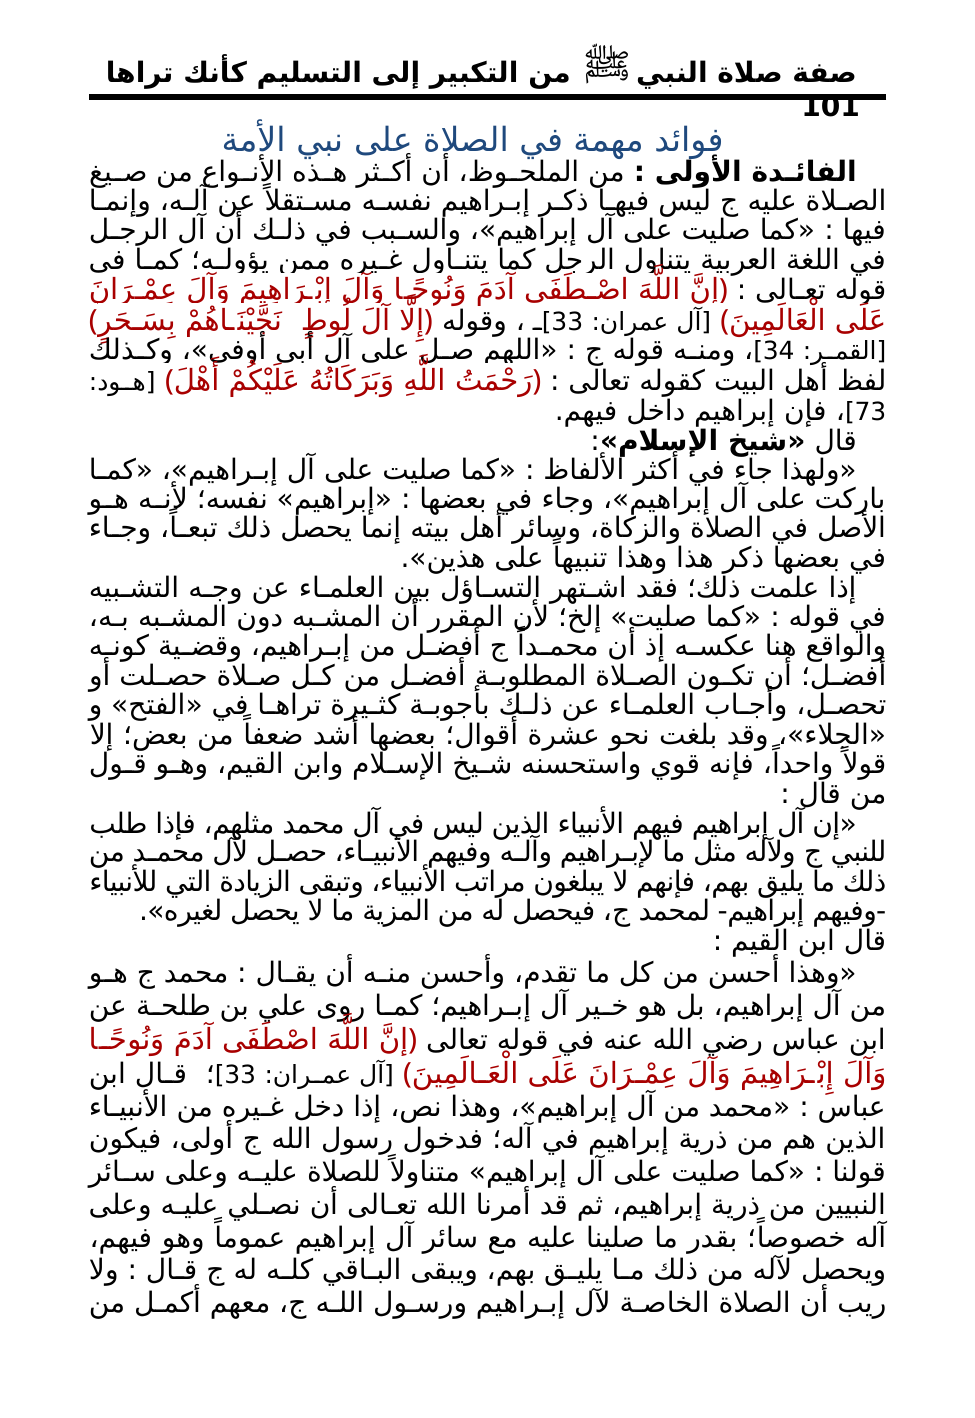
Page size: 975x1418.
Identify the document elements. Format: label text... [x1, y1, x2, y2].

text فوائد مهمة في الصلاة على نبي الأمة [89, 123, 857, 158]
text إذا علمت ذلك؛ فقد اشتهر التساؤل بين العلماء عن وجه التشبيه في قوله : «كما صليت» إلخ؛ لأن المقرر أن المشبه دون المشبه به، والواقع هنا عكسه إذ أن محمداً ج أفضل من إبراهيم، وقضية كونه أفضل؛ أن تكون الصلاة المطلوبة أفضل من كل صلاة حصلت أو تحصل، وأجاب العلماء عن ذلك بأجوبة كثيرة تراها في «الفتح» و «الجلاء»، وقد بلغت نحو عشرة أقوال؛ بعضها أشد ضعفاً من بعض؛ إلا قولاً واحداً، فإنه قوي واستحسنه شيخ الإسلام وابن القيم، وهو قول من قال : [89, 574, 886, 809]
text الفائدة الأولى : من الملحوظ، أن أكثر هذه الأنواع من صيغ الصلاة عليه ج ليس فيها ذكر إبراهيم نفسه مستقلاً عن آله، وإنما فيها : «كما صليت على آل إبراهيم»، والسبب في ذلك أن آل الرجل في اللغة العربية يتناول الرجل كما يتناول غيره ممن يؤوله؛ كما في قوله تعالى : ﴿إِنَّ اللَّهَ اصْطَفَى آدَمَ وَنُوحًا وَآلَ إِبْرَاهِيمَ وَآلَ عِمْرَانَ عَلَى الْعَالَمِينَ﴾ [آل عمران: 33] ، وقوله ﴿إِلَّا آلَ لُوطٍ نَجَّيْنَاهُمْ بِسَحَرٍ﴾ [القمر: 34]، ومنه قوله ج : «اللهم صل على آل أبي أوفى»، وكذلك لفظ أهل البيت كقوله تعالى : ﴿رَحْمَتُ اللَّهِ وَبَرَكَاتُهُ عَلَيْكُمْ أَهْلَ﴾ [هود: 73]، فإن إبراهيم داخل فيهم. [89, 306, 886, 427]
text قال «شيخ الإسلام»: [89, 427, 886, 456]
text «إن آل إبراهيم فيهم الأنبياء الذين ليس في آل محمد مثلهم، فإذا طلب للنبي ج ولآله مثل ما لإبراهيم وآله وفيهم الأنبياء، حصل لآل محمد من ذلك ما يليق بهم، فإنهم لا يبلغون مراتب الأنبياء، وتبقى الزيادة التي للأنبياء -وفيهم إبراهيم- لمحمد ج، فيحصل له من المزية ما لا يحصل لغيره». [89, 809, 886, 927]
text «ولهذا جاء في أكثر الألفاظ : «كما صليت على آل إبراهيم»، «كما باركت على آل إبراهيم»، وجاء في بعضها : «إبراهيم» نفسه؛ لأنه هو الأصل في الصلاة والزكاة، وسائر أهل بيته إنما يحصل ذلك تبعاً، وجاء في بعضها ذكر هذا وهذا تنبيهاً على هذين». [89, 456, 886, 574]
text قال ابن القيم : [89, 927, 886, 957]
text الفائدة الأولى : من الملحوظ، أن أكثر هذه الأنواع من صيغ الصلاة عليه ج ليس فيها ذكر إبراهيم نفسه مستقلاً عن آله، وإنما فيها : «كما صليت على آل إبراهيم»، والسبب في ذلك أن آل الرجل في اللغة العربية يتناول الرجل كما يتناول غيره ممن يؤوله؛ كما في قوله تعالى : ﴿إِنَّ اللَّهَ اصْطَفَى آدَمَ وَنُوحًا وَآلَ إِبْرَاهِيمَ وَآلَ عِمْرَانَ عَلَى الْعَالَمِينَ﴾ [آل عمران: 33] ، وقوله ﴿إِلَّا آلَ لُوطٍ نَجَّيْنَاهُمْ بِسَحَرٍ﴾ [القمر: 34]، ومنه قوله ج : «اللهم صل على آل أبي أوفى»، وكذلك لفظ أهل البيت كقوله تعالى : ﴿رَحْمَتُ اللَّهِ وَبَرَكَاتُهُ عَلَيْكُمْ أَهْلَ﴾ [هود: 73]، فإن إبراهيم داخل فيهم. [89, 158, 886, 303]
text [89, 1056, 886, 1319]
